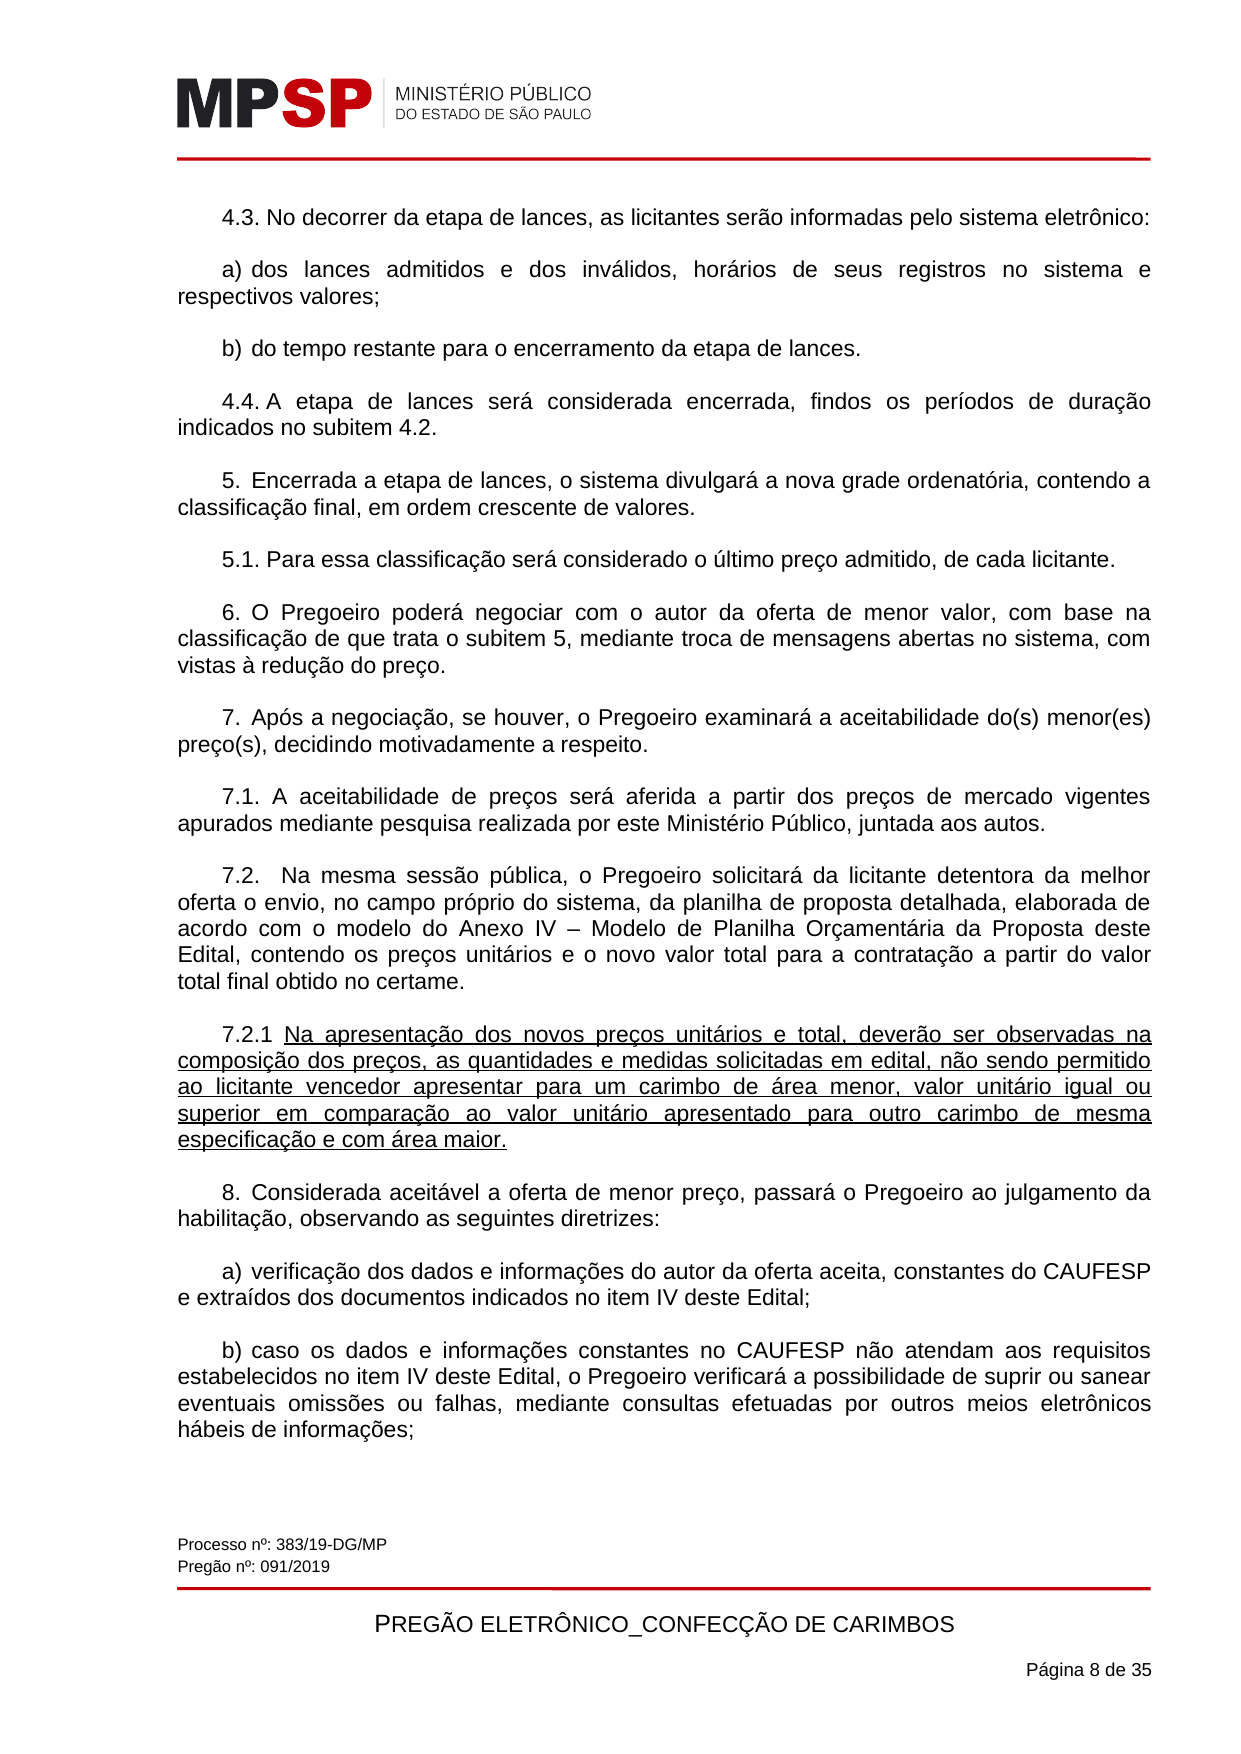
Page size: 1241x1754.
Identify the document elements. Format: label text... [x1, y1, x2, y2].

text 7. Após a negociação, se houver, o Pregoeiro examinará a aceitabilidade do(s) menor(es) preço(s), decidindo motivadamente a respeito. [177, 704, 1152, 757]
text 5.1. Para essa classificação será considerado o último preço admitido, de cada licitante. [177, 546, 1152, 572]
text 7.2.1 Na apresentação dos novos preços unitários e total, deverão ser observadas na composição dos preços, as quantidades e medidas solicitadas em edital, não sendo permitido ao licitante vencedor apresentar para um carimbo de área menor, valor unitário igual ou superior em comparação ao valor unitário apresentado para outro carimbo de mesma especificação e com área maior. [177, 1097, 1152, 1122]
picture [177, 78, 591, 128]
text 7.1. A aceitabilidade de preços será aferida a partir dos preços de mercado vigentes apurados mediante pesquisa realizada por este Ministério Público, juntada aos autos. [177, 783, 1152, 836]
text 5. Encerrada a etapa de lances, o sistema divulgará a nova grade ordenatória, contendo a classificação final, em ordem crescente de valores. [177, 467, 1152, 520]
text 4.3. No decorrer da etapa de lances, as licitantes serão informadas pelo sistema eletrônico: [177, 203, 1152, 230]
text 7.2.1 Na apresentação dos novos preços unitários e total, deverão ser observadas na composição dos preços, as quantidades e medidas solicitadas em edital, não sendo permitido ao licitante vencedor apresentar para um carimbo de área menor, valor unitário igual ou superior em comparação ao valor unitário apresentado para outro carimbo de mesma especificação e com área maior. [177, 1021, 1152, 1070]
text 8. Considerada aceitável a oferta de menor preço, passará o Pregoeiro ao julgamento da habilitação, observando as seguintes diretrizes: [177, 1179, 1152, 1231]
text a) verificação dos dados e informações do autor da oferta aceita, constantes do CAUFESP e extraídos dos documentos indicados no item IV deste Edital; [177, 1258, 1152, 1310]
text b) caso os dados e informações constantes no CAUFESP não atendam aos requisitos estabelecidos no item IV deste Edital, o Pregoeiro verificará a possibilidade de suprir ou sanear eventuais omissões ou falhas, mediante consultas efetuadas por outros meios eletrônicos hábeis de informações; [177, 1337, 1152, 1442]
text 6. O Pregoeiro poderá negociar com o autor da oferta de menor valor, com base na classificação de que trata o subitem 5, mediante troca de mensagens abertas no sistema, com vistas à redução do preço. [177, 599, 1152, 678]
text b) do tempo restante para o encerramento da etapa de lances. [177, 335, 1152, 362]
text a) dos lances admitidos e dos inválidos, horários de seus registros no sistema e respectivos valores; [177, 256, 1152, 309]
text 7.2.1 Na apresentação dos novos preços unitários e total, deverão ser observadas na composição dos preços, as quantidades e medidas solicitadas em edital, não sendo permitido ao licitante vencedor apresentar para um carimbo de área menor, valor unitário igual ou superior em comparação ao valor unitário apresentado para outro carimbo de mesma especificação e com área maior. [177, 1123, 1152, 1152]
text 7.2.1 Na apresentação dos novos preços unitários e total, deverão ser observadas na composição dos preços, as quantidades e medidas solicitadas em edital, não sendo permitido ao licitante vencedor apresentar para um carimbo de área menor, valor unitário igual ou superior em comparação ao valor unitário apresentado para outro carimbo de mesma especificação e com área maior. [177, 1071, 1152, 1096]
text 7.2. Na mesma sessão pública, o Pregoeiro solicitará da licitante detentora da melhor oferta o envio, no campo próprio do sistema, da planilha de proposta detalhada, elaborada de acordo com o modelo do Anexo IV – Modelo de Planilha Orçamentária da Proposta deste Edital, contendo os preços unitários e o novo valor total para a contratação a partir do valor total final obtido no certame. [177, 862, 1152, 994]
text 4.4. A etapa de lances será considerada encerrada, findos os períodos de duração indicados no subitem 4.2. [177, 388, 1152, 441]
